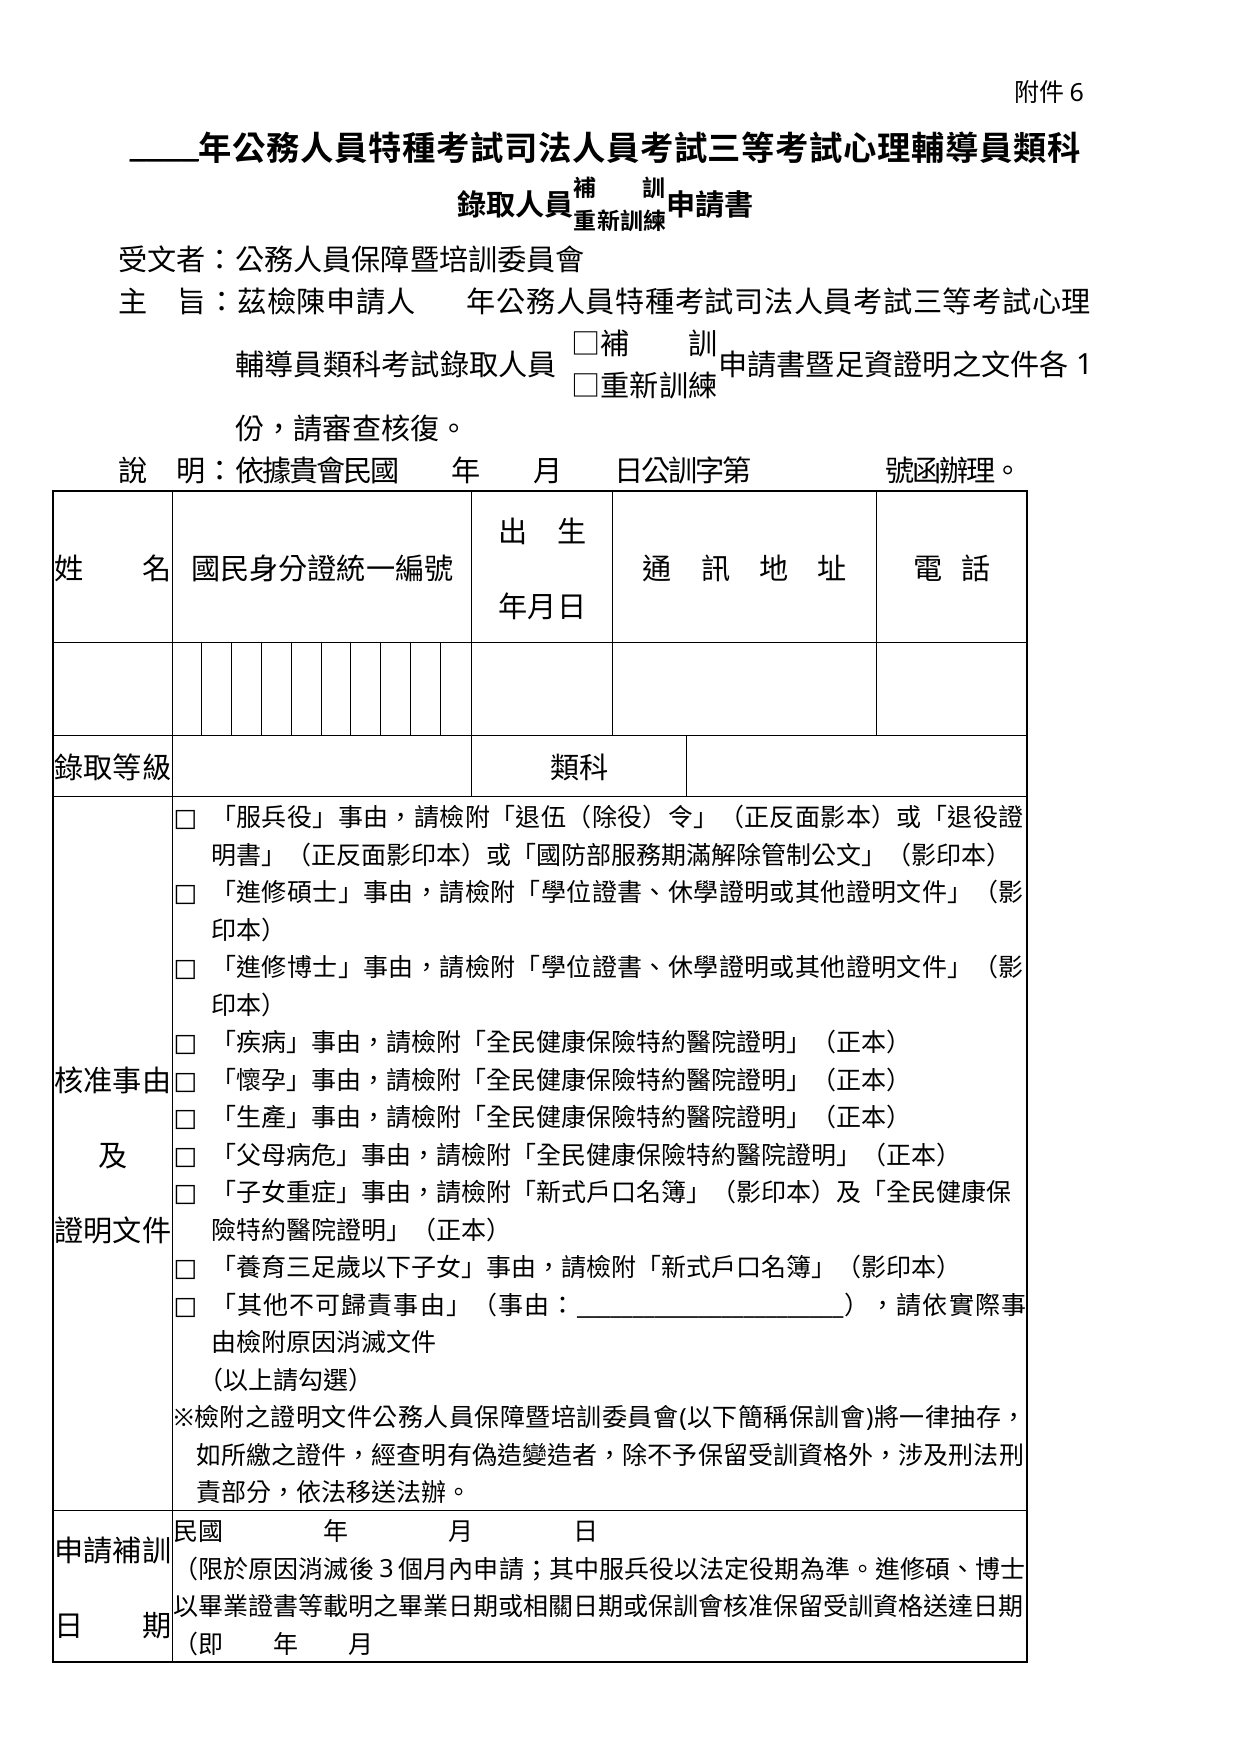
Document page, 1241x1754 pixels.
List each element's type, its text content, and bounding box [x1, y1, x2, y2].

table_cell [232, 643, 261, 735]
table_header 國民身分證統一編號 [173, 492, 471, 642]
table_cell [613, 643, 876, 735]
table_cell 類科 [472, 736, 686, 796]
table_cell [411, 643, 440, 735]
table_cell [173, 643, 201, 735]
table_cell 核准事由 及 證明文件 [54, 797, 172, 1509]
table_header 姓 名 [54, 492, 172, 642]
table_cell [173, 736, 471, 796]
text 主 旨：茲檢陳申請人 年公務人員特種考試司法人員考試三等考試心理輔導員類科考試錄取人員 □補 訓□重新訓練申請書暨足資證明之文件各1份，請審查核復。 [118, 278, 1092, 448]
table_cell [173, 1511, 1026, 1661]
table_cell 申請補訓 日 期 [54, 1511, 172, 1661]
table_header 出 生 年月日 [472, 492, 612, 642]
text 說 明：依據貴會民國 年 月 日公訓字第 號函辦理。 [118, 448, 1092, 490]
text 受文者：公務人員保障暨培訓委員會 [118, 236, 1092, 278]
table_cell [877, 643, 1026, 735]
table_cell 「服兵役」事由，請檢附「退伍（除役）令」（正反面影本）或「退役證明書」（正反面影印本）或「國防部服務期滿解除管制公文」（影印本） 「進修碩士」事由，請檢附「學位證書、休學證明或其他證明文件」（影印本） 「進修博士」事由，請檢附「學位證書、休學證明或其他證明文件」（影印本） 「疾病」事由，請檢附「全民健康保險特約醫院證明」（正本） 「懷孕」事由，請檢附「全民健康保險特約醫院證明」（正本） 「生產」事由，請檢附「全民健康保險特約醫院證明」（正本） 「父母病危」事由，請檢附「全民健康保險特約醫院證明」（正本） 「子女重症」事由，請檢附「新式戶口名簿」（影印本）及「全民健康保險特約醫院證明」（正本） 「養育三足歲以下子女」事由，請檢附「新式戶口名簿」（影印本） 「其他不可歸責事由」（事由：________________________），請依實際事由檢附原因消滅文件 （以上請勾選） ※檢附之證明文件公務人員保障暨培訓委員會(以下簡稱保訓會)將一律抽存，如所繳之證件，經查明有偽造變造者，除不予保留受訓資格外，涉及刑法刑責部分，依法移送法辦。 [173, 797, 1026, 1509]
table_cell [351, 643, 380, 735]
table_cell [687, 736, 1026, 796]
table_cell [202, 643, 231, 735]
table_cell [472, 643, 612, 735]
table_cell [292, 643, 321, 735]
table_header 通 訊 地 址 [613, 492, 876, 642]
table_header 電 話 [877, 492, 1026, 642]
table_cell [441, 643, 471, 735]
text ____年公務人員特種考試司法人員考試三等考試心理輔導員類科 [118, 121, 1092, 170]
text 錄取人員補 訓重新訓練申請書 [118, 170, 1092, 236]
table_cell 錄取等級 [54, 736, 172, 796]
table_cell [322, 643, 350, 735]
table_cell [54, 643, 172, 735]
table_cell [381, 643, 410, 735]
table_cell [262, 643, 291, 735]
